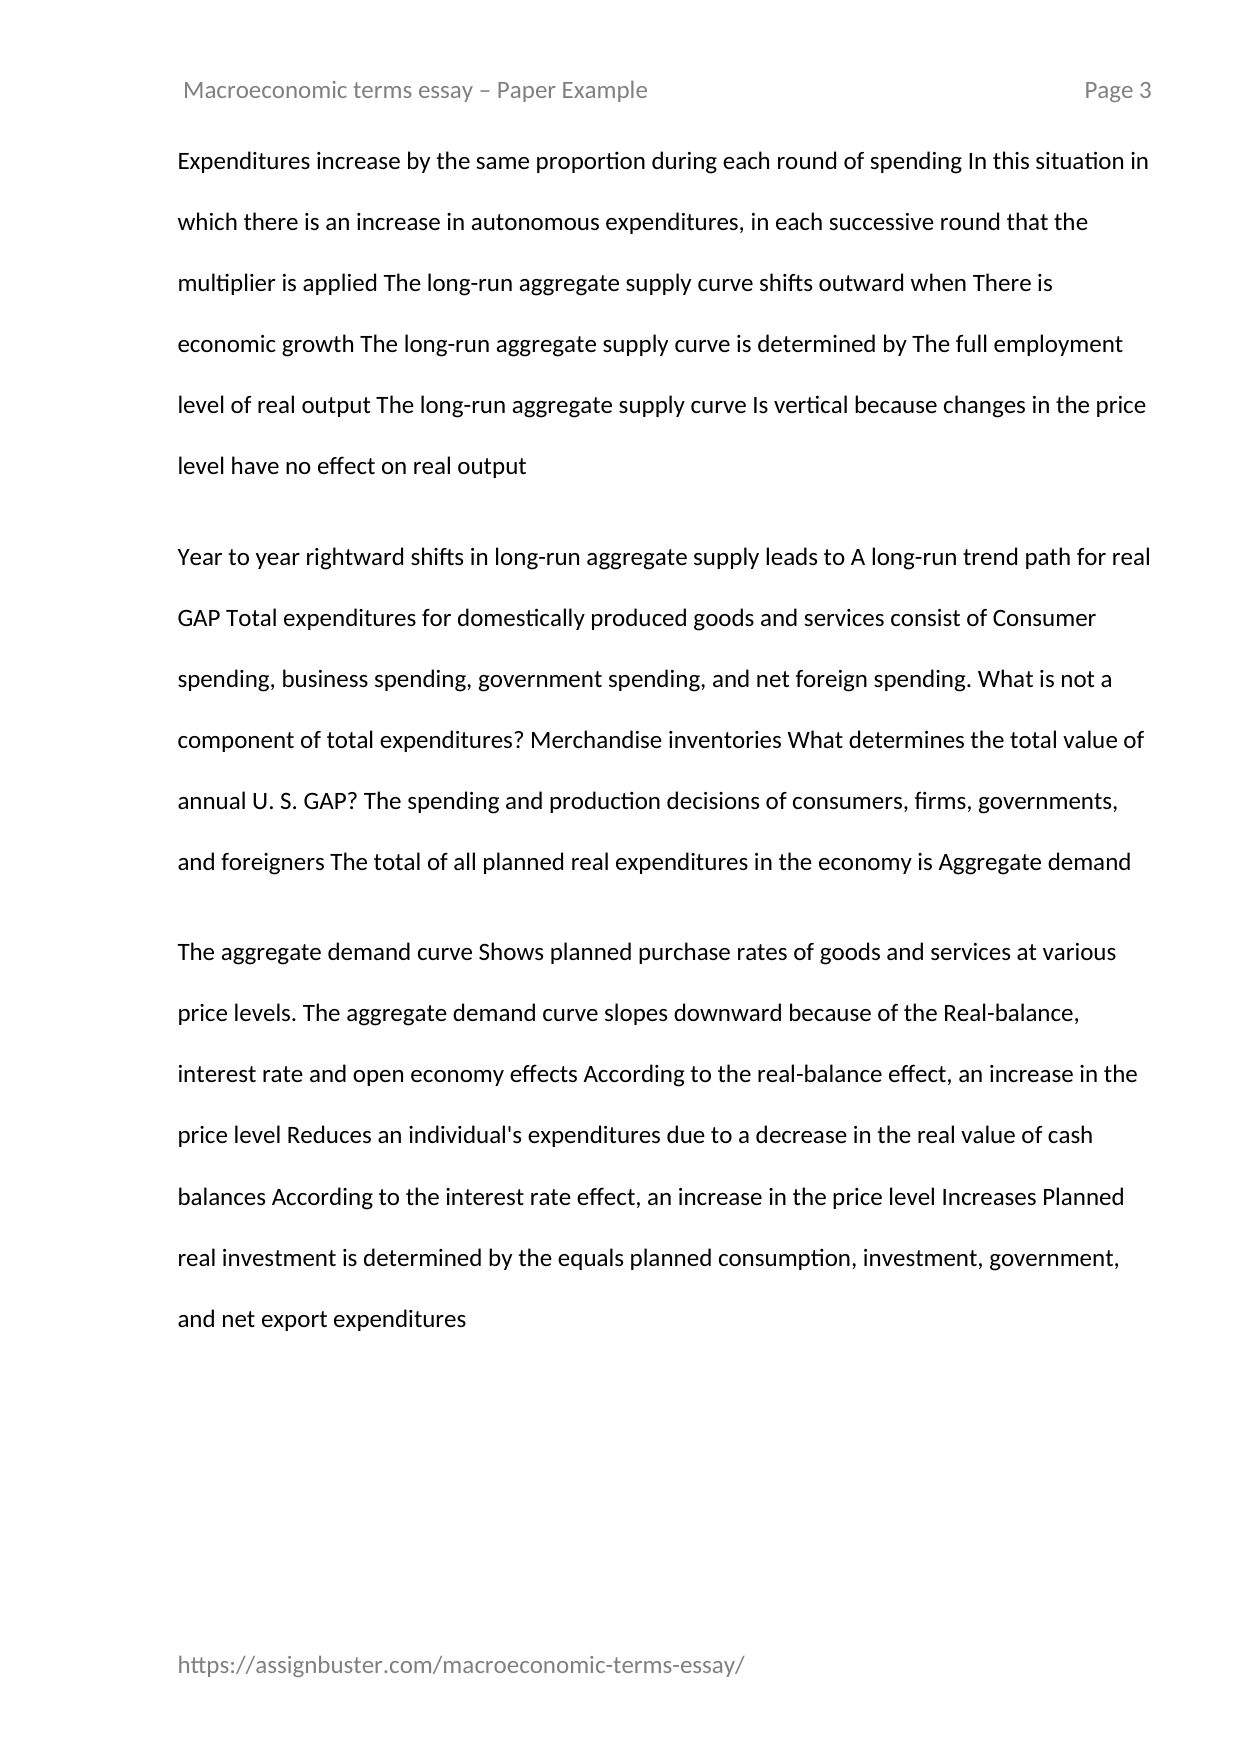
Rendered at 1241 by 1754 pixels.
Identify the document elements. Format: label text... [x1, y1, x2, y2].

text Expenditures increase by the same proportion during each round of spending In this situation in which there is an increase in autonomous expenditures, in each successive round that the multiplier is applied The long-run aggregate supply curve shifts outward when There is economic growth The long-run aggregate supply curve is determined by The full employment level of real output The long-run aggregate supply curve Is vertical because changes in the price level have no effect on real output [177, 145, 1152, 481]
text Year to year rightward shifts in long-run aggregate supply leads to A long-run trend path for real GAP Total expenditures for domestically produced goods and services consist of Consumer spending, business spending, government spending, and net foreign spending. What is not a component of total expenditures? Merchandise inventories What determines the total value of annual U. S. GAP? The spending and production decisions of consumers, firms, governments, and foreigners The total of all planned real expenditures in the economy is Aggregate demand [177, 541, 1152, 876]
text The aggregate demand curve Shows planned purchase rates of goods and services at various price levels. The aggregate demand curve slopes downward because of the Real-balance, interest rate and open economy effects According to the real-balance effect, an increase in the price level Reduces an individual's expenditures due to a decrease in the real value of cash balances According to the interest rate effect, an increase in the price level Increases Planned real investment is determined by the equals planned consumption, investment, government, and net export expenditures [177, 936, 1152, 1333]
